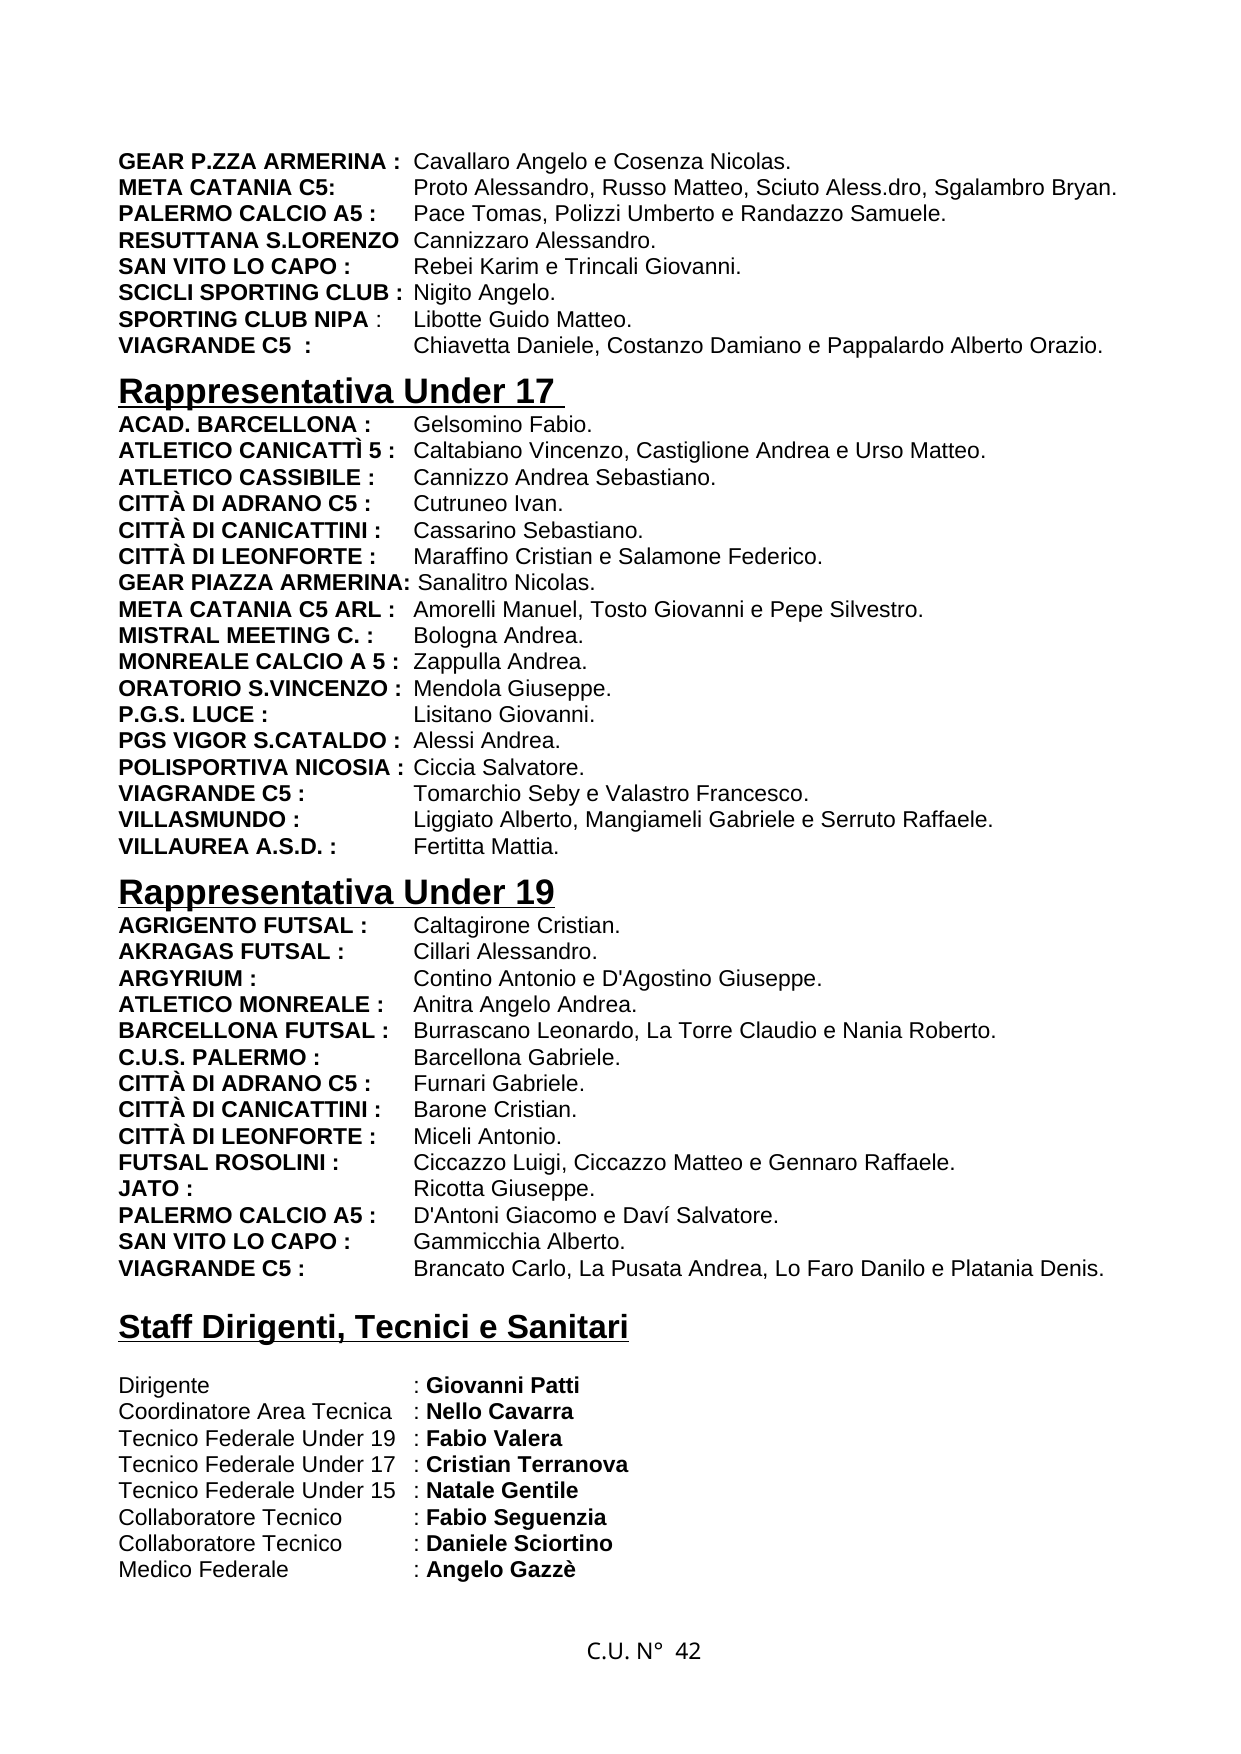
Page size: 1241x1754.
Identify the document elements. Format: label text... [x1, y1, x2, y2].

text CITTÀ DI LEONFORTE : Maraffino Cristian e Salamone Federico. [118, 543, 1122, 569]
text JATO : Ricotta Giuseppe. [118, 1175, 1122, 1202]
text Rappresentativa Under 17 [118, 370, 1122, 411]
text SAN VITO LO CAPO : Rebei Karim e Trincali Giovanni. [118, 253, 1122, 279]
text RESUTTANA S.LORENZO Cannizzaro Alessandro. [118, 227, 1122, 253]
text CITTÀ DI CANICATTINI : Cassarino Sebastiano. [118, 517, 1122, 543]
text SAN VITO LO CAPO : Gammicchia Alberto. [118, 1228, 1122, 1254]
text Coordinatore Area Tecnica : Nello Cavarra [118, 1398, 1122, 1425]
text MISTRAL MEETING C. : Bologna Andrea. [118, 622, 1122, 648]
text SPORTING CLUB NIPA : Libotte Guido Matteo. [118, 306, 1122, 332]
text VIAGRANDE C5 : Chiavetta Daniele, Costanzo Damiano e Pappalardo Alberto Orazio. [118, 332, 1122, 358]
text PALERMO CALCIO A5 : D'Antoni Giacomo e Daví Salvatore. [118, 1202, 1122, 1228]
text PALERMO CALCIO A5 : Pace Tomas, Polizzi Umberto e Randazzo Samuele. [118, 200, 1122, 227]
text ORATORIO S.VINCENZO : Mendola Giuseppe. [118, 675, 1122, 701]
text GEAR PIAZZA ARMERINA: Sanalitro Nicolas. [118, 569, 1122, 596]
text CITTÀ DI ADRANO C5 : Cutruneo Ivan. [118, 490, 1122, 517]
text VIAGRANDE C5 : Tomarchio Seby e Valastro Francesco. [118, 780, 1122, 806]
text PGS VIGOR S.CATALDO : Alessi Andrea. [118, 727, 1122, 754]
text ATLETICO MONREALE : Anitra Angelo Andrea. [118, 991, 1122, 1017]
text ATLETICO CANICATTÌ 5 : Caltabiano Vincenzo, Castiglione Andrea e Urso Matteo. [118, 437, 1122, 464]
text META CATANIA C5: Proto Alessandro, Russo Matteo, Sciuto Aless.dro, Sgalambro Bryan. [118, 174, 1122, 200]
text Dirigente : Giovanni Patti [118, 1372, 1122, 1398]
text GEAR P.ZZA ARMERINA : Cavallaro Angelo e Cosenza Nicolas. [118, 148, 1122, 174]
text ACAD. BARCELLONA : Gelsomino Fabio. [118, 411, 1122, 437]
text VILLASMUNDO : Liggiato Alberto, Mangiameli Gabriele e Serruto Raffaele. [118, 806, 1122, 833]
text VIAGRANDE C5 : Brancato Carlo, La Pusata Andrea, Lo Faro Danilo e Platania Denis. [118, 1254, 1122, 1281]
text P.G.S. LUCE : Lisitano Giovanni. [118, 701, 1122, 727]
text AGRIGENTO FUTSAL : Caltagirone Cristian. [118, 912, 1122, 938]
text ATLETICO CASSIBILE : Cannizzo Andrea Sebastiano. [118, 464, 1122, 490]
text C.U.S. PALERMO : Barcellona Gabriele. [118, 1044, 1122, 1070]
text MONREALE CALCIO A 5 : Zappulla Andrea. [118, 648, 1122, 675]
text Rappresentativa Under 19 [118, 871, 1122, 912]
text VILLAUREA A.S.D. : Fertitta Mattia. [118, 833, 1122, 859]
text CITTÀ DI CANICATTINI : Barone Cristian. [118, 1096, 1122, 1123]
text POLISPORTIVA NICOSIA : Ciccia Salvatore. [118, 754, 1122, 780]
text Tecnico Federale Under 17 : Cristian Terranova [118, 1451, 1122, 1477]
text Collaboratore Tecnico : Fabio Seguenzia [118, 1504, 1122, 1530]
text ARGYRIUM : Contino Antonio e D'Agostino Giuseppe. [118, 964, 1122, 991]
text CITTÀ DI ADRANO C5 : Furnari Gabriele. [118, 1070, 1122, 1096]
text Tecnico Federale Under 19 : Fabio Valera [118, 1425, 1122, 1451]
text BARCELLONA FUTSAL : Burrascano Leonardo, La Torre Claudio e Nania Roberto. [118, 1017, 1122, 1044]
text Staff Dirigenti, Tecnici e Sanitari [118, 1307, 1122, 1346]
text Tecnico Federale Under 15 : Natale Gentile [118, 1477, 1122, 1504]
text SCICLI SPORTING CLUB : Nigito Angelo. [118, 279, 1122, 306]
text AKRAGAS FUTSAL : Cillari Alessandro. [118, 938, 1122, 964]
text FUTSAL ROSOLINI : Ciccazzo Luigi, Ciccazzo Matteo e Gennaro Raffaele. [118, 1149, 1122, 1175]
text Medico Federale : Angelo Gazzè [118, 1556, 1122, 1583]
text CITTÀ DI LEONFORTE : Miceli Antonio. [118, 1123, 1122, 1149]
text Collaboratore Tecnico : Daniele Sciortino [118, 1530, 1122, 1556]
text META CATANIA C5 ARL : Amorelli Manuel, Tosto Giovanni e Pepe Silvestro. [118, 596, 1122, 622]
